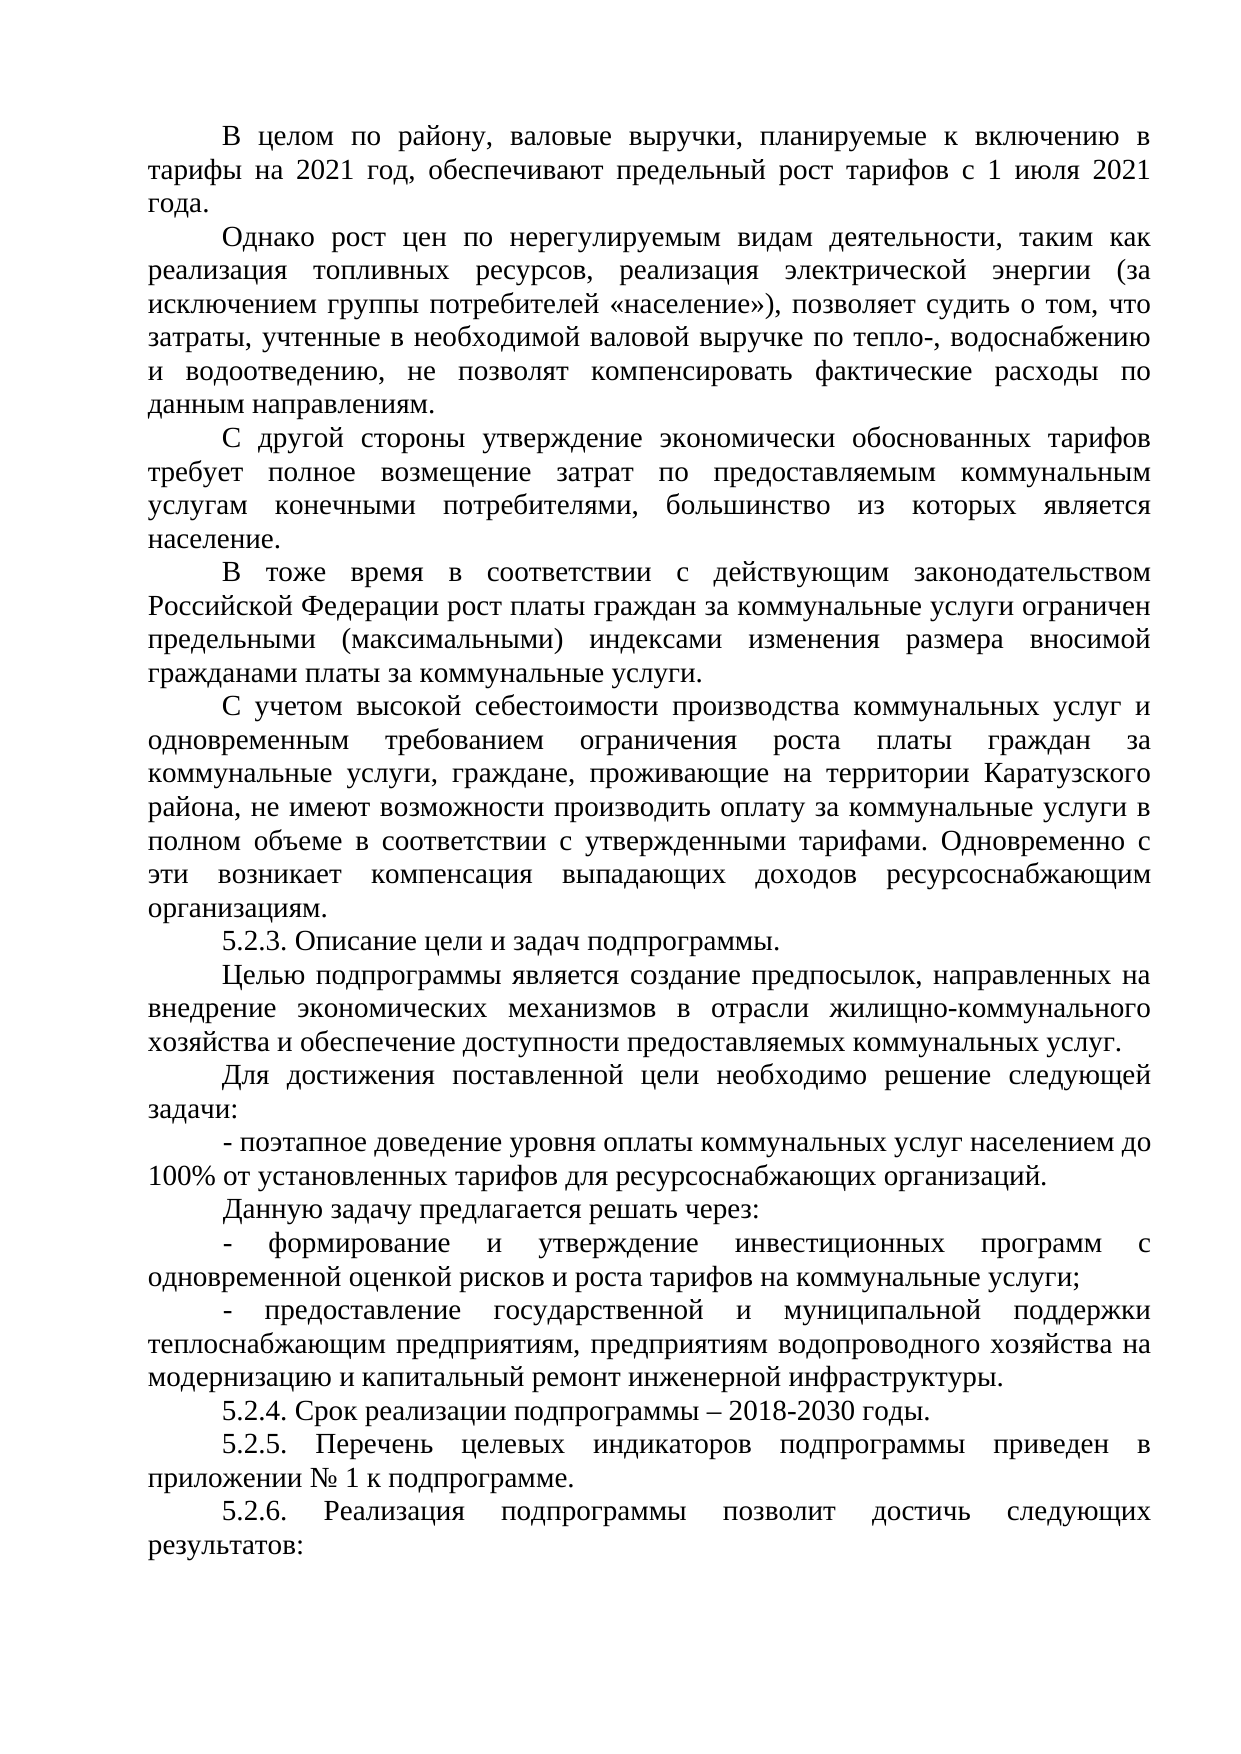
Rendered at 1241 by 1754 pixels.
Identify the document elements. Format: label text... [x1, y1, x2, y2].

text В тоже время в соответствии с действующим законодательством Российской Федерации рост платы граждан за коммунальные услуги ограничен предельными (максимальными) индексами изменения размера вносимой гражданами платы за коммунальные услуги. [148, 554, 1152, 688]
text С другой стороны утверждение экономически обоснованных тарифов требует полное возмещение затрат по предоставляемым коммунальным услугам конечными потребителями, большинство из которых является население. [148, 420, 1152, 554]
text Данную задачу предлагается решать через: [148, 1192, 1152, 1225]
text 5.2.3. Описание цели и задач подпрограммы. [148, 923, 1152, 957]
text - предоставление государственной и муниципальной поддержки теплоснабжающим предприятиям, предприятиям водопроводного хозяйства на модернизацию и капитальный ремонт инженерной инфраструктуры. [148, 1292, 1152, 1393]
text 5.2.4. Срок реализации подпрограммы – 2018-2030 годы. [148, 1393, 1152, 1426]
text С учетом высокой себестоимости производства коммунальных услуг и одновременным требованием ограничения роста платы граждан за коммунальные услуги, граждане, проживающие на территории Каратузского района, не имеют возможности производить оплату за коммунальные услуги в полном объеме в соответствии с утвержденными тарифами. Одновременно с эти возникает компенсация выпадающих доходов ресурсоснабжающим организациям. [148, 688, 1152, 923]
text - поэтапное доведение уровня оплаты коммунальных услуг населением до 100% от установленных тарифов для ресурсоснабжающих организаций. [148, 1124, 1152, 1192]
text В целом по району, валовые выручки, планируемые к включению в тарифы на 2021 год, обеспечивают предельный рост тарифов с 1 июля 2021 года. [148, 118, 1152, 219]
text 5.2.5. Перечень целевых индикаторов подпрограммы приведен в приложении № 1 к подпрограмме. [148, 1426, 1152, 1493]
text Целью подпрограммы является создание предпосылок, направленных на внедрение экономических механизмов в отрасли жилищно-коммунального хозяйства и обеспечение доступности предоставляемых коммунальных услуг. [148, 957, 1152, 1057]
text - формирование и утверждение инвестиционных программ с одновременной оценкой рисков и роста тарифов на коммунальные услуги; [148, 1225, 1152, 1292]
text Для достижения поставленной цели необходимо решение следующей задачи: [148, 1057, 1152, 1124]
text 5.2.6. Реализация подпрограммы позволит достичь следующих результатов: [148, 1493, 1152, 1561]
text Однако рост цен по нерегулируемым видам деятельности, таким как реализация топливных ресурсов, реализация электрической энергии (за исключением группы потребителей «население»), позволяет судить о том, что затраты, учтенные в необходимой валовой выручке по тепло-, водоснабжению и водоотведению, не позволят компенсировать фактические расходы по данным направлениям. [148, 219, 1152, 420]
